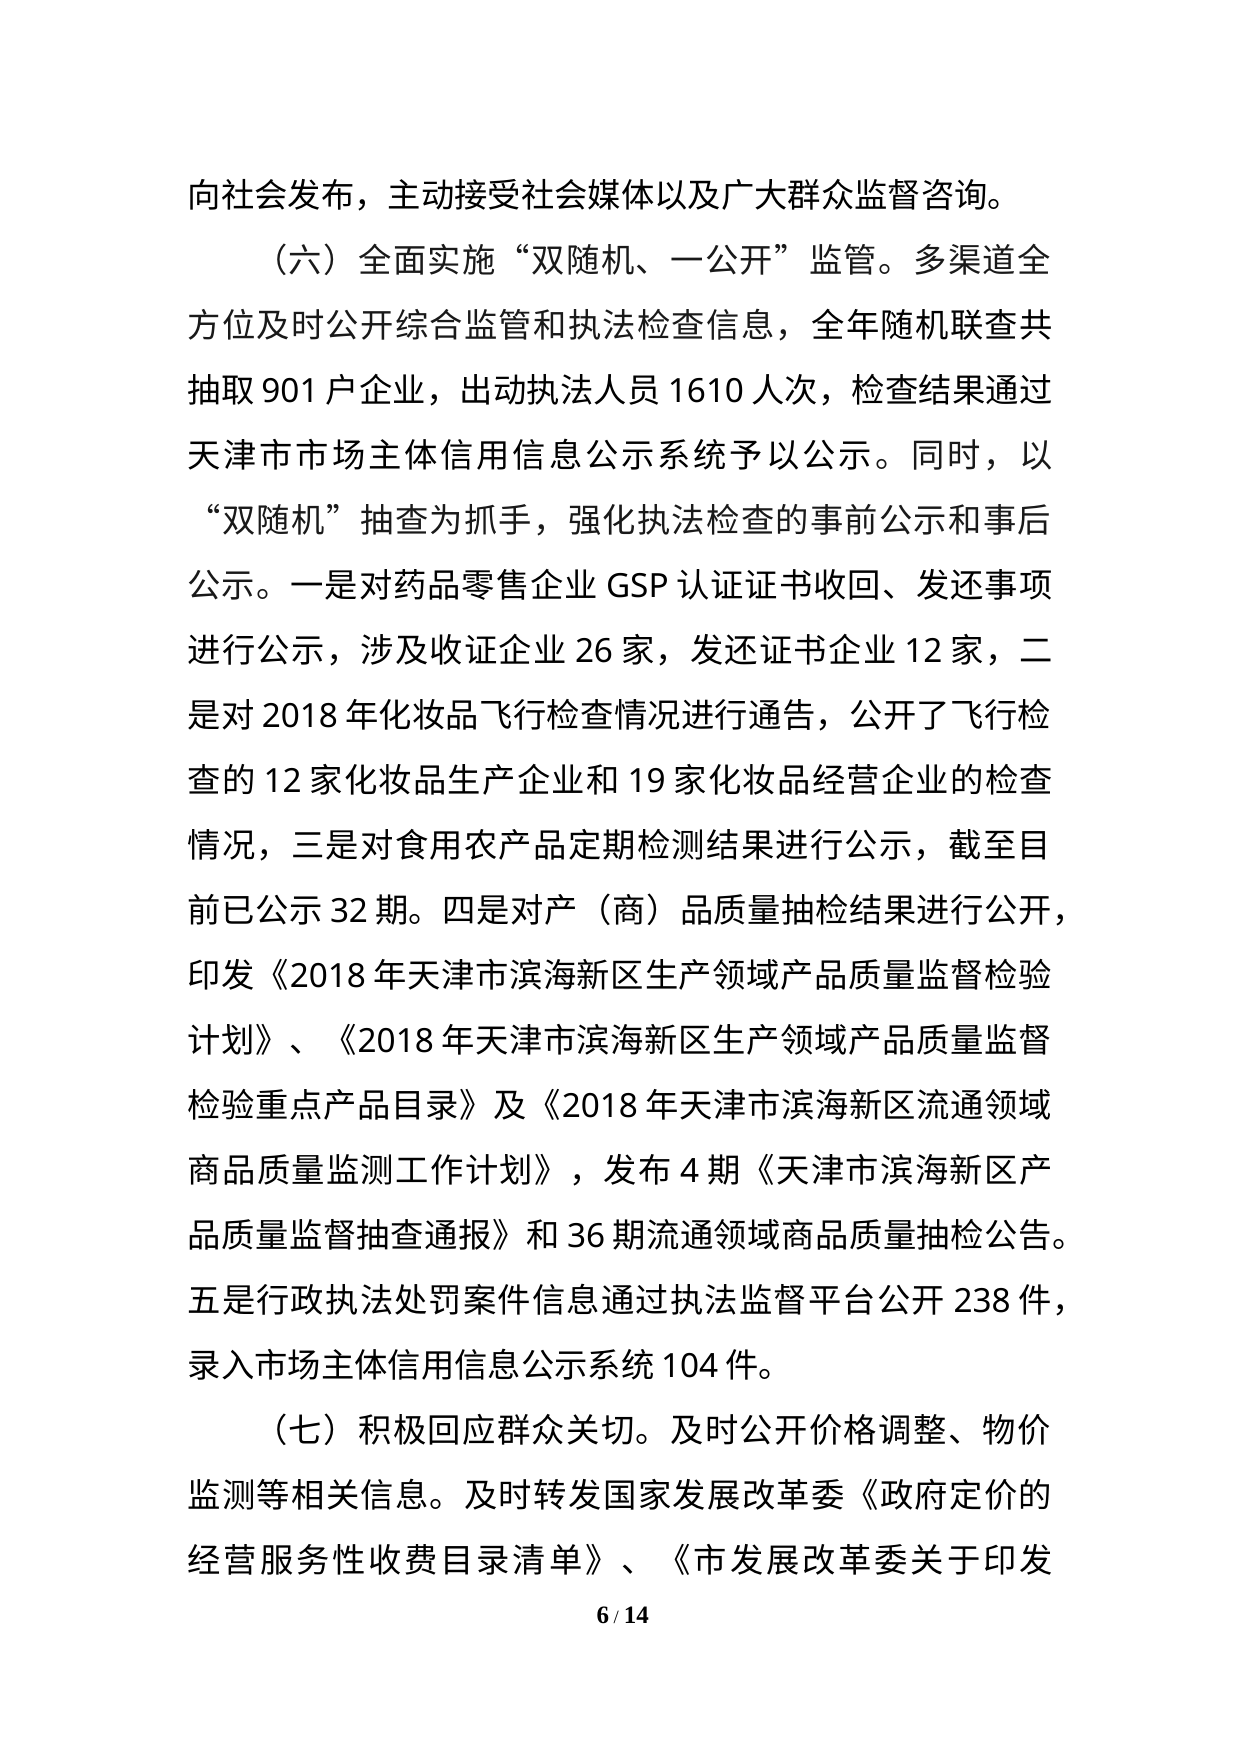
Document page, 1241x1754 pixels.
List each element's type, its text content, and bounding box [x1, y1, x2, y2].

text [187, 160, 1053, 225]
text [187, 1395, 1053, 1590]
text （六）全面实施“双随机、一公开”监管。多渠道全方位及时公开综合监管和执法检查信息，全年随机联查共抽取901户企业，出动执法人员1610人次，检查结果通过天津市市场主体信用信息公示系统予以公示。同时，以“双随机”抽查为抓手，强化执法检查的事前公示和事后公示。一是对药品零售企业GSP认证证书收回、发还事项进行公示，涉及收证企业26家，发还证书企业12家，二是对2018年化妆品飞行检查情况进行通告，公开了飞行检查的12家化妆品生产企业和19家化妆品经营企业的检查情况，三是对食用农产品定期检测结果进行公示，截至目前已公示32期。四是对产（商）品质量抽检结果进行公开，印发《2018年天津市滨海新区生产领域产品质量监督检验计划》、《2018年天津市滨海新区生产领域产品质量监督检验重点产品目录》及《2018年天津市滨海新区流通领域商品质量监测工作计划》，发布4期《天津市滨海新区产品质量监督抽查通报》和36期流通领域商品质量抽检公告。五是行政执法处罚案件信息通过执法监督平台公开238件，录入市场主体信用信息公示系统104件。 [187, 225, 1053, 1395]
